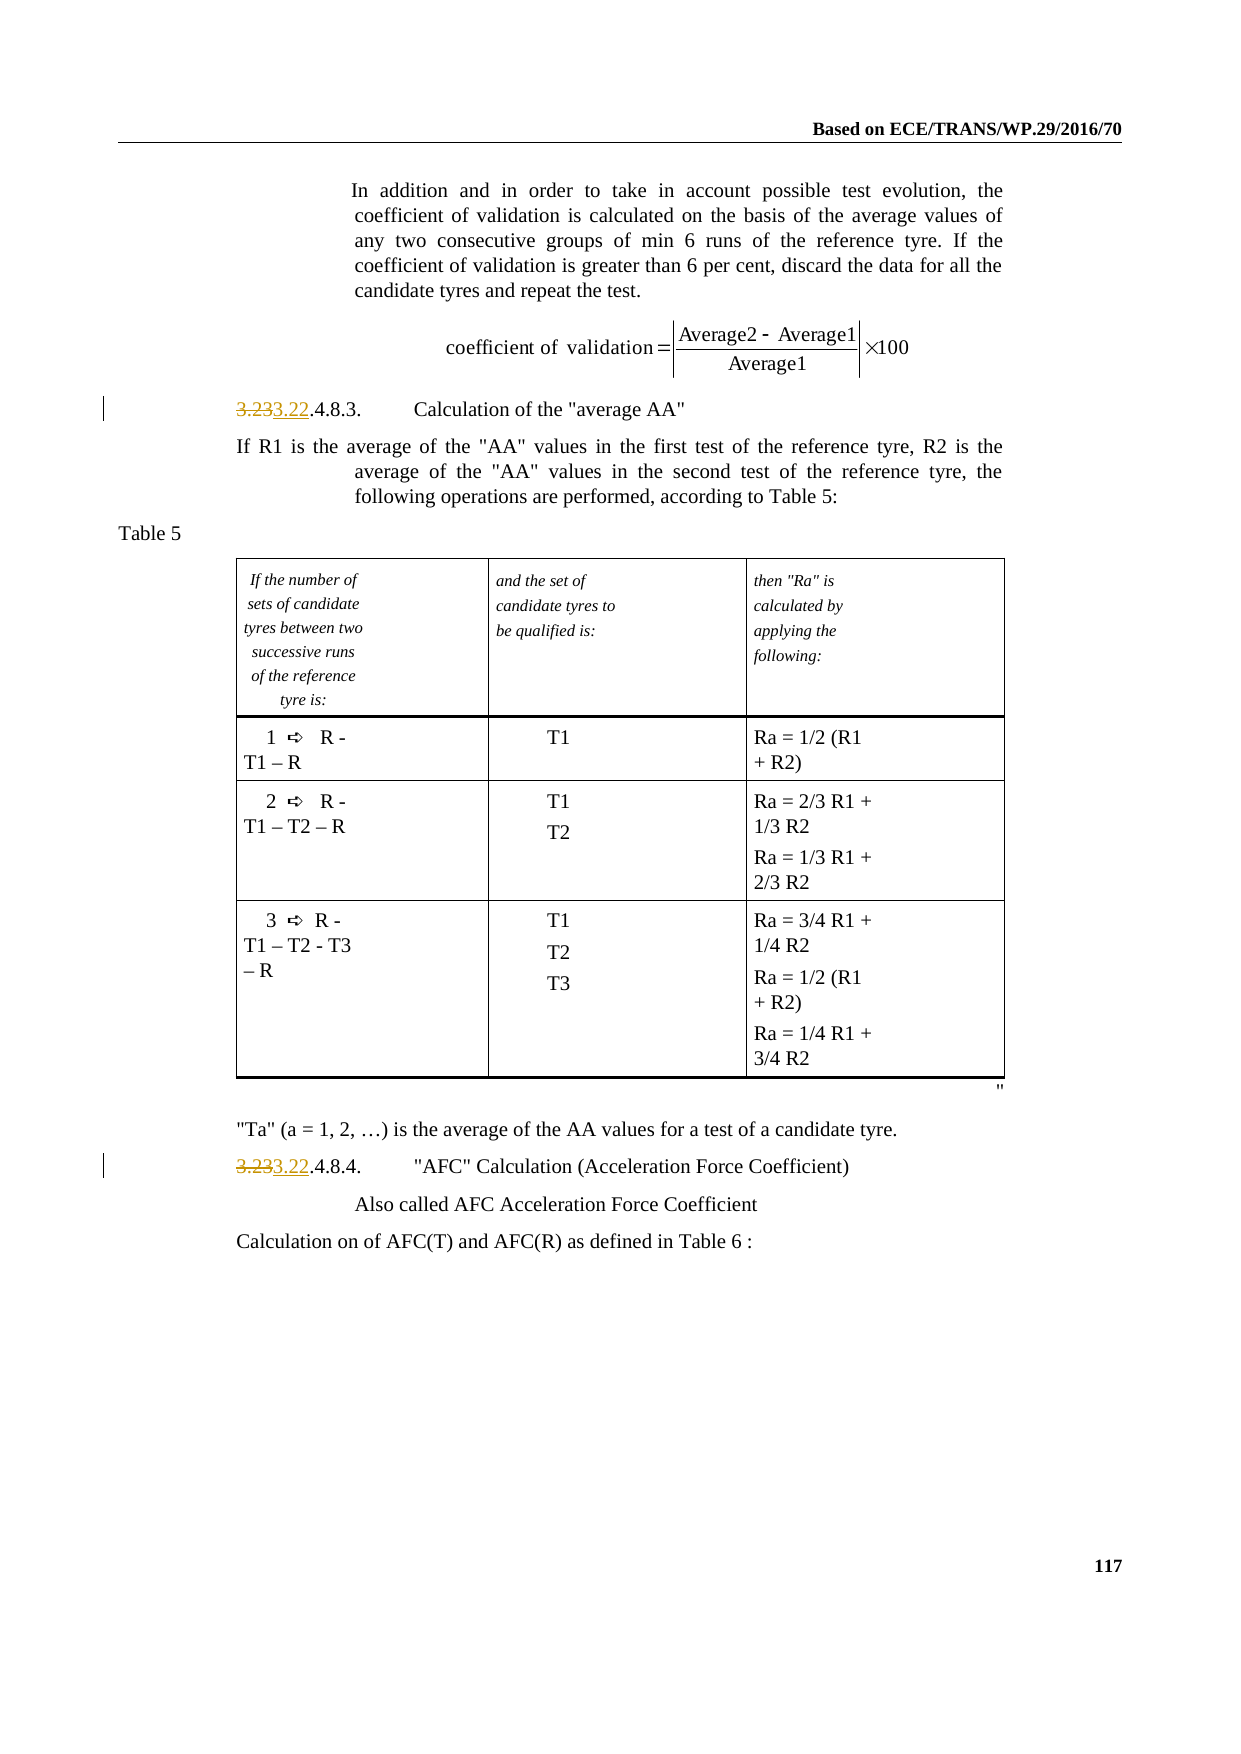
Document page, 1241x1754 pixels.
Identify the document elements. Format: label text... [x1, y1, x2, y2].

text Table 5 [118, 521, 1004, 545]
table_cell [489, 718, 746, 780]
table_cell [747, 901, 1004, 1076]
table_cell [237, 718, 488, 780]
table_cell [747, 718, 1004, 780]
text .4.8.4. "AFC" Calculation (Acceleration Force Coefficient) [236, 1153, 1004, 1178]
text .4.8.3. Calculation of the "average AA" [236, 396, 1004, 421]
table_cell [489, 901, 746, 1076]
text If R1 is the average of the "AA" values in the first test of the reference tyre, R2 is the average of the "AA" values in the second test of the reference tyre, the following operations are performed, according to Table 5: [236, 433, 1004, 508]
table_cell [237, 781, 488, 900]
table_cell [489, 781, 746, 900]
text " [236, 1079, 1004, 1103]
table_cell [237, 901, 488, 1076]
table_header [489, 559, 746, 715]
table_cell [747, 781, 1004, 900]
text Calculation on of AFC(T) and AFC(R) as defined in Table 6 : [236, 1228, 1004, 1253]
text "Ta" (a = 1, 2, …) is the average of the AA values for a test of a candidate tyre. [236, 1116, 1004, 1141]
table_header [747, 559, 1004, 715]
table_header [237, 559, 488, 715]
text Also called AFC Acceleration Force Coefficient [236, 1191, 1004, 1216]
text In addition and in order to take in account possible test evolution, the coefficient of validation is calculated on the basis of the average values of any two consecutive groups of min 6 runs of the reference tyre. If the coefficient of validation is greater than 6 per cent, discard the data for all the candidate tyres and repeat the test. [351, 177, 1004, 302]
